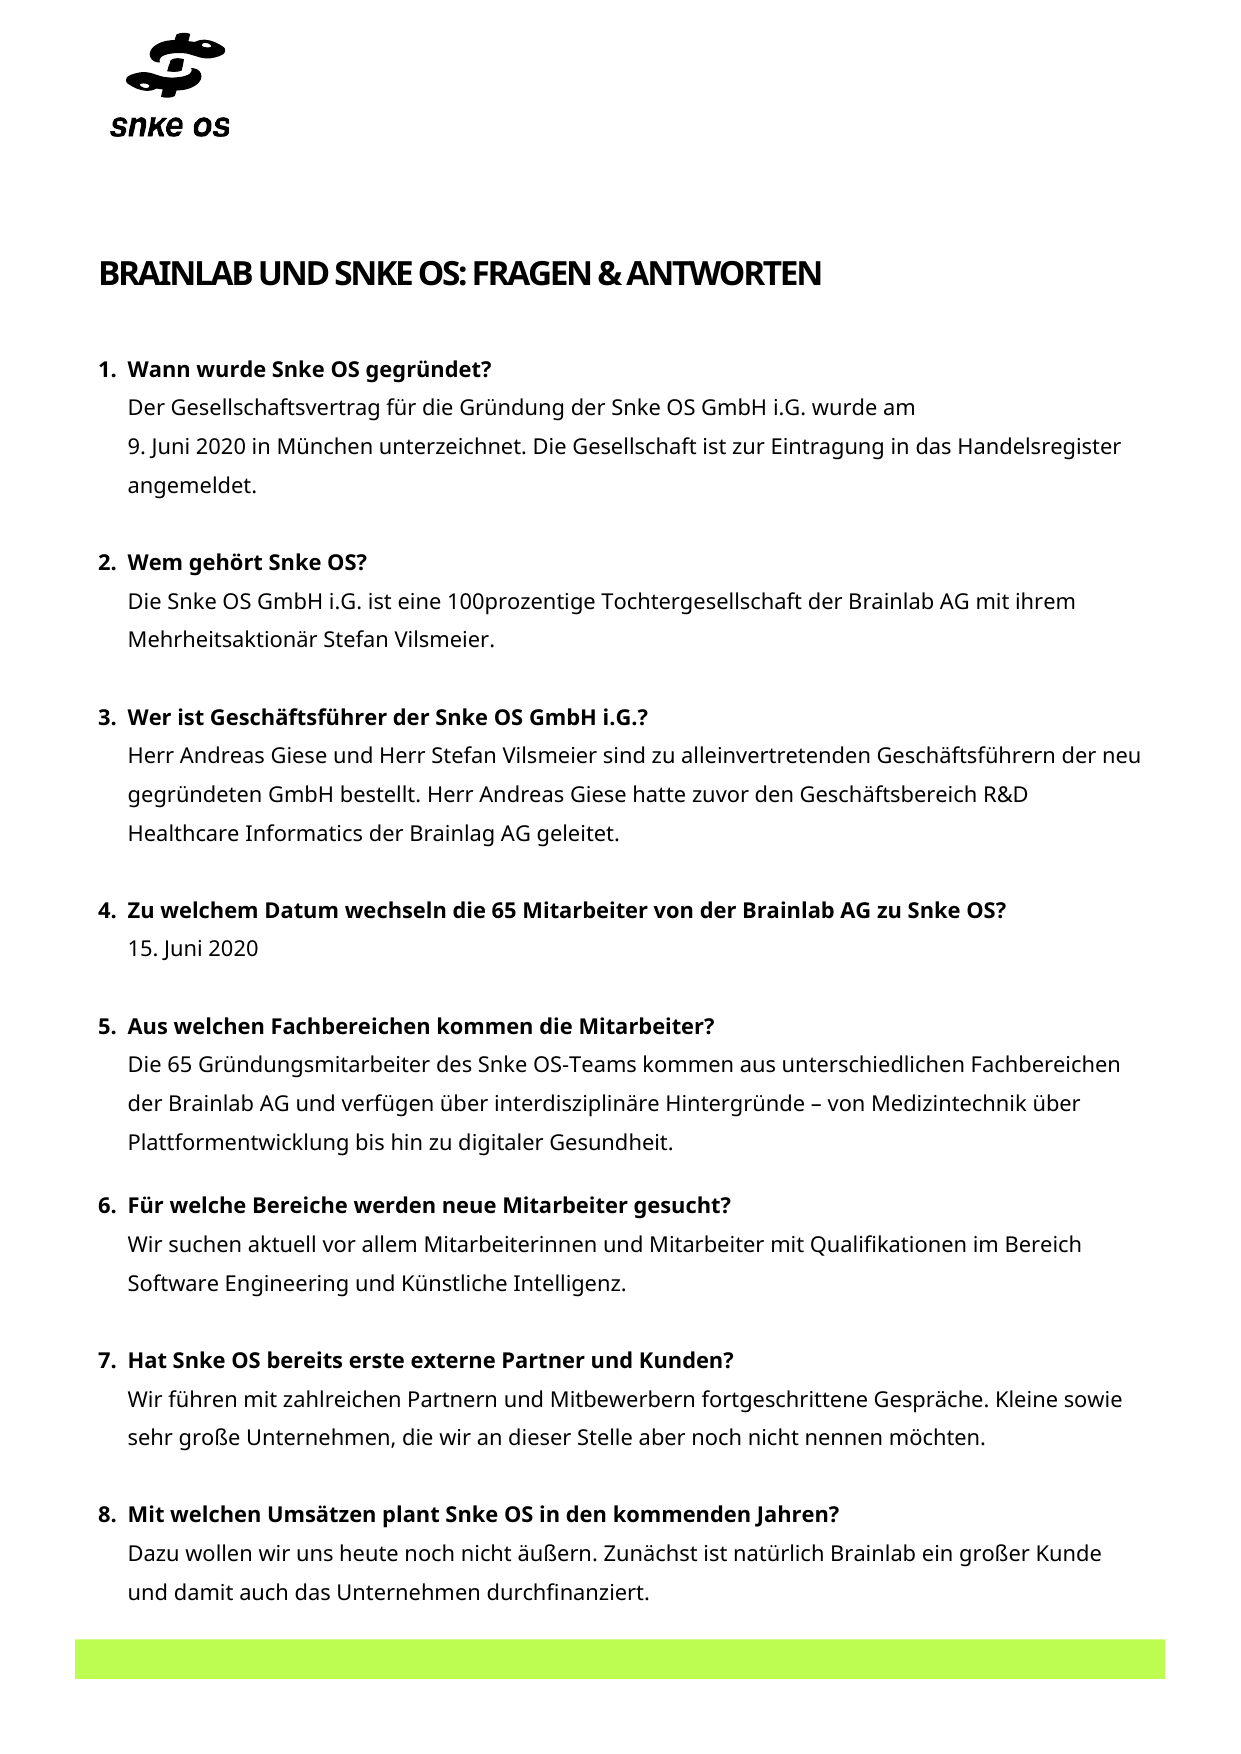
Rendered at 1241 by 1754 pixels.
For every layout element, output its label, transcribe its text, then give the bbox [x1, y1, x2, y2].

list Wem gehört Snke OS? [98, 547, 1142, 577]
text Die 65 Gründungsmitarbeiter des Snke OS-Teams kommen aus unterschiedlichen Fachbereichen der Brainlab AG und verfügen über interdisziplinäre Hintergründe – von Medizintechnik über Plattformentwicklung bis hin zu digitaler Gesundheit. [127, 1049, 1142, 1156]
picture [110, 117, 183, 137]
list Zu welchem Datum wechseln die 65 Mitarbeiter von der Brainlab AG zu Snke OS? [98, 895, 1142, 924]
list Hat Snke OS bereits erste externe Partner und Kunden? [98, 1345, 1142, 1375]
list Wir suchen aktuell vor allem Mitarbeiterinnen und Mitarbeiter mit Qualifikationen im Bereich Software Engineering und Künstliche Intelligenz. [127, 1229, 1142, 1297]
list Herr Andreas Giese und Herr Stefan Vilsmeier sind zu alleinvertretenden Geschäftsführern der neu gegründeten GmbH bestellt. Herr Andreas Giese hatte zuvor den Geschäftsbereich R&D Healthcare Informatics der Brainlag AG geleitet. [127, 740, 1142, 847]
list Die Snke OS GmbH i.G. ist eine 100prozentige Tochtergesellschaft der Brainlab AG mit ihrem Mehrheitsaktionär Stefan Vilsmeier. [127, 586, 1142, 654]
list Mit welchen Umsätzen plant Snke OS in den kommenden Jahren? [98, 1499, 1142, 1529]
list Wir führen mit zahlreichen Partnern und Mitbewerbern fortgeschrittene Gespräche. Kleine sowie sehr große Unternehmen, die wir an dieser Stelle aber noch nicht nennen möchten. [127, 1383, 1142, 1452]
picture [167, 58, 184, 72]
text BRAINLAB UND SNKE OS: FRAGEN & ANTWORTEN [98, 260, 1142, 291]
list Dazu wollen wir uns heute noch nicht äußern. Zunächst ist natürlich Brainlab ein großer Kunde und damit auch das Unternehmen durchfinanziert. [127, 1538, 1142, 1607]
list 15. Juni 2020 [127, 933, 1142, 963]
list Wer ist Geschäftsführer der Snke OS GmbH i.G.? [98, 702, 1142, 731]
list Der Gesellschaftsvertrag für die Gründung der Snke OS GmbH i.G. wurde am 9. Juni 2020 in München unterzeichnet. Die Gesellschaft ist zur Eintragung in das Handelsregister angemeldet. [127, 392, 1142, 499]
picture [193, 117, 230, 137]
list Für welche Bereiche werden neue Mitarbeiter gesucht? [98, 1190, 1142, 1220]
list Wann wurde Snke OS gegründet? [98, 354, 1142, 383]
list Aus welchen Fachbereichen kommen die Mitarbeiter? [98, 1011, 1142, 1041]
